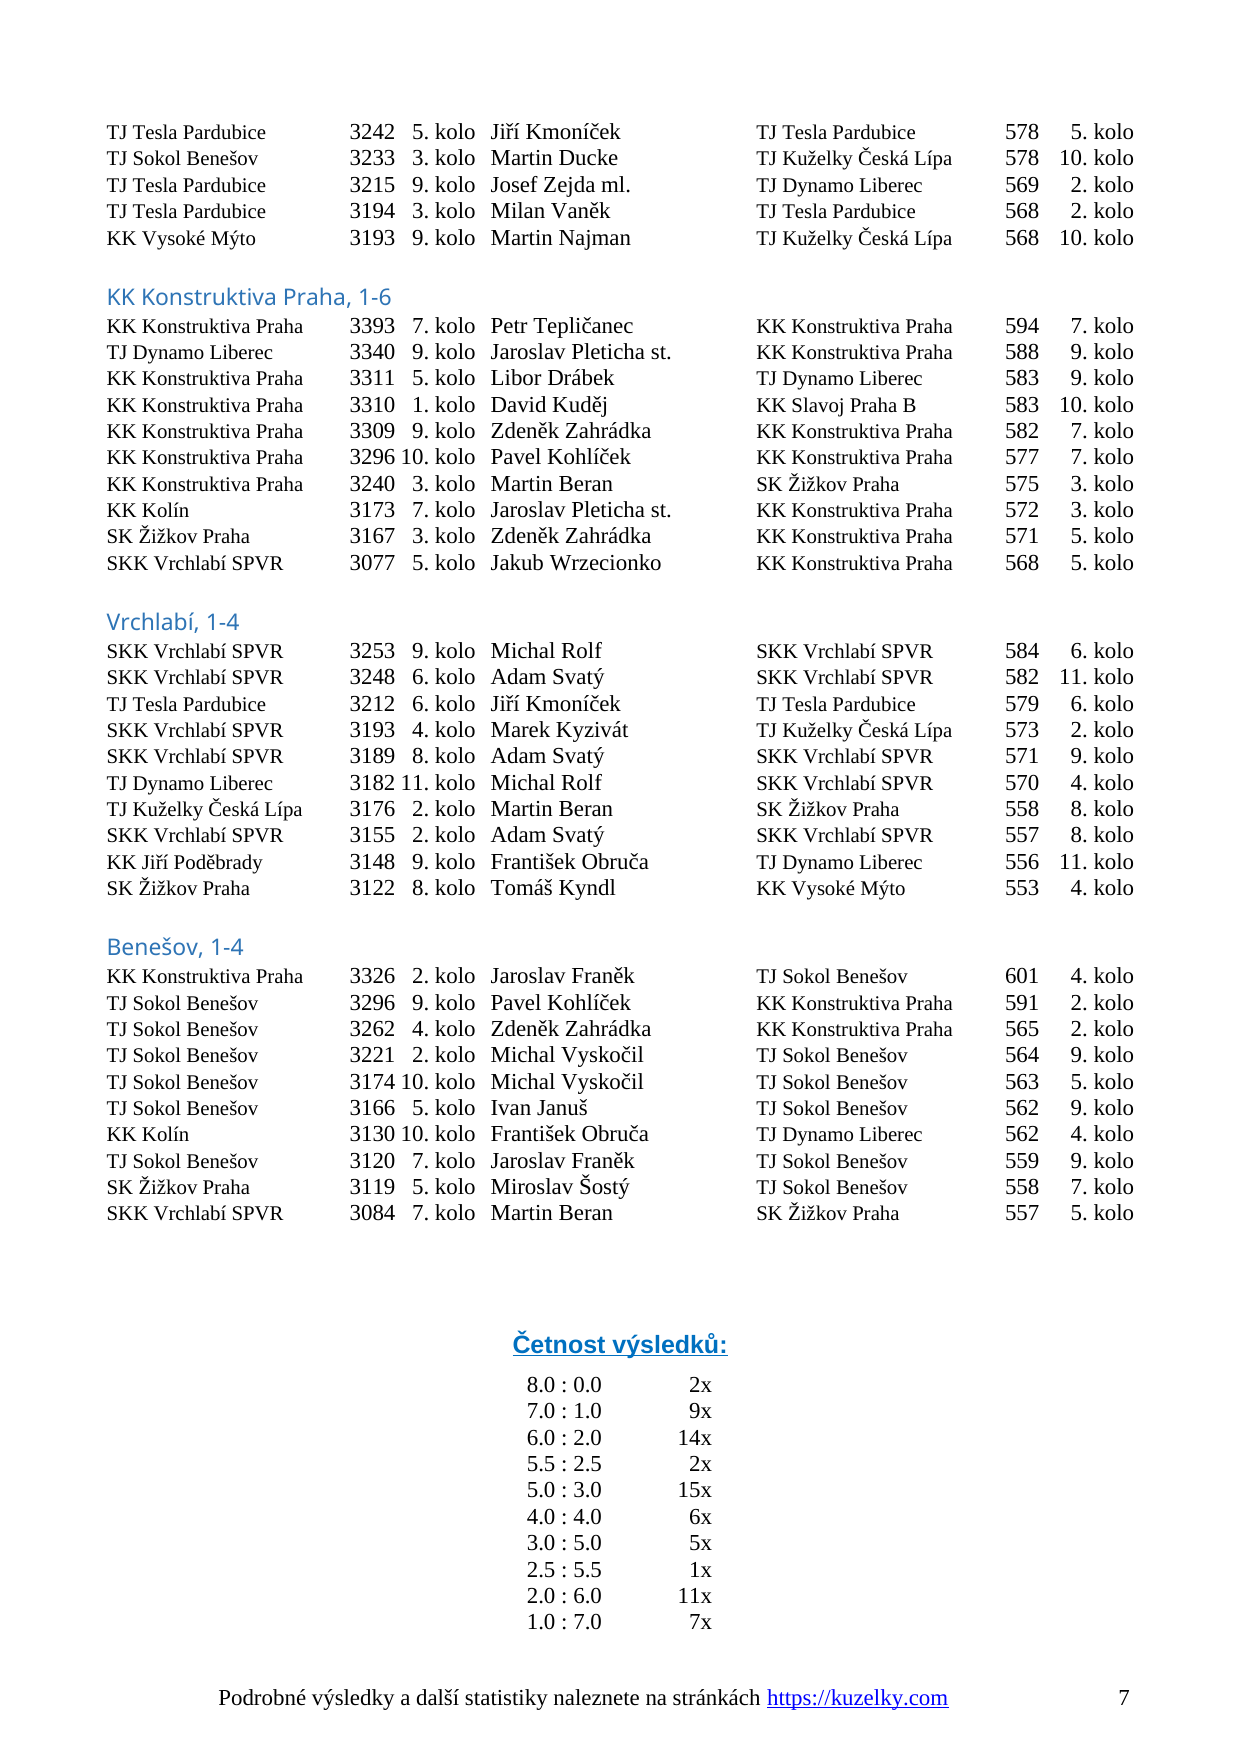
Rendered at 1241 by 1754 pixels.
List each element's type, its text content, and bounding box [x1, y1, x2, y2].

text TJ Dynamo Liberec 3340 9. kolo Jaroslav Pleticha st. KK Konstruktiva Praha 588 9. kolo [106, 338, 1134, 364]
text SKK Vrchlabí SPVR 3155 2. kolo Adam Svatý SKK Vrchlabí SPVR 557 8. kolo [106, 821, 1134, 848]
text 1.0 : 7.0 7x [106, 1608, 1134, 1635]
text KK Konstruktiva Praha 3326 2. kolo Jaroslav Franěk TJ Sokol Benešov 601 4. kolo [106, 962, 1134, 989]
text 3.0 : 5.0 5x [106, 1529, 1134, 1556]
text SKK Vrchlabí SPVR 3248 6. kolo Adam Svatý SKK Vrchlabí SPVR 582 11. kolo [106, 663, 1134, 690]
text TJ Dynamo Liberec 3182 11. kolo Michal Rolf SKK Vrchlabí SPVR 570 4. kolo [106, 769, 1134, 795]
text TJ Sokol Benešov 3262 4. kolo Zdeněk Zahrádka KK Konstruktiva Praha 565 2. kolo [106, 1015, 1134, 1041]
text TJ Sokol Benešov 3166 5. kolo Ivan Januš TJ Sokol Benešov 562 9. kolo [106, 1094, 1134, 1120]
text KK Konstruktiva Praha 3311 5. kolo Libor Drábek TJ Dynamo Liberec 583 9. kolo [106, 364, 1134, 391]
text TJ Tesla Pardubice 3242 5. kolo Jiří Kmoníček TJ Tesla Pardubice 578 5. kolo [106, 118, 1134, 144]
text SKK Vrchlabí SPVR 3193 4. kolo Marek Kyzivát TJ Kuželky Česká Lípa 573 2. kolo [106, 716, 1134, 742]
text SKK Vrchlabí SPVR 3189 8. kolo Adam Svatý SKK Vrchlabí SPVR 571 9. kolo [106, 742, 1134, 769]
text TJ Sokol Benešov 3120 7. kolo Jaroslav Franěk TJ Sokol Benešov 559 9. kolo [106, 1147, 1134, 1173]
text Četnost výsledků: [94, 1330, 1145, 1359]
text KK Konstruktiva Praha 3393 7. kolo Petr Tepličanec KK Konstruktiva Praha 594 7. kolo [106, 312, 1134, 338]
text KK Kolín 3130 10. kolo František Obruča TJ Dynamo Liberec 562 4. kolo [106, 1120, 1134, 1147]
text 7.0 : 1.0 9x [106, 1397, 1134, 1424]
text TJ Sokol Benešov 3221 2. kolo Michal Vyskočil TJ Sokol Benešov 564 9. kolo [106, 1041, 1134, 1068]
text SKK Vrchlabí SPVR 3253 9. kolo Michal Rolf SKK Vrchlabí SPVR 584 6. kolo [106, 637, 1134, 663]
text 8.0 : 0.0 2x [106, 1371, 1134, 1397]
text KK Vysoké Mýto 3193 9. kolo Martin Najman TJ Kuželky Česká Lípa 568 10. kolo [106, 223, 1134, 250]
text KK Konstruktiva Praha 3240 3. kolo Martin Beran SK Žižkov Praha 575 3. kolo [106, 470, 1134, 496]
text SKK Vrchlabí SPVR 3084 7. kolo Martin Beran SK Žižkov Praha 557 5. kolo [106, 1199, 1134, 1226]
text 2.5 : 5.5 1x [106, 1556, 1134, 1582]
text 5.0 : 3.0 15x [106, 1477, 1134, 1503]
text TJ Tesla Pardubice 3212 6. kolo Jiří Kmoníček TJ Tesla Pardubice 579 6. kolo [106, 690, 1134, 716]
subtitle Vrchlabí, 1-4 [106, 606, 1134, 637]
text SK Žižkov Praha 3119 5. kolo Miroslav Šostý TJ Sokol Benešov 558 7. kolo [106, 1173, 1134, 1199]
text TJ Sokol Benešov 3174 10. kolo Michal Vyskočil TJ Sokol Benešov 563 5. kolo [106, 1068, 1134, 1094]
text TJ Kuželky Česká Lípa 3176 2. kolo Martin Beran SK Žižkov Praha 558 8. kolo [106, 795, 1134, 821]
text 4.0 : 4.0 6x [106, 1503, 1134, 1529]
text KK Konstruktiva Praha 3309 9. kolo Zdeněk Zahrádka KK Konstruktiva Praha 582 7. kolo [106, 417, 1134, 443]
text KK Jiří Poděbrady 3148 9. kolo František Obruča TJ Dynamo Liberec 556 11. kolo [106, 848, 1134, 874]
text TJ Sokol Benešov 3296 9. kolo Pavel Kohlíček KK Konstruktiva Praha 591 2. kolo [106, 989, 1134, 1015]
text 5.5 : 2.5 2x [106, 1450, 1134, 1477]
text SK Žižkov Praha 3122 8. kolo Tomáš Kyndl KK Vysoké Mýto 553 4. kolo [106, 874, 1134, 901]
text KK Kolín 3173 7. kolo Jaroslav Pleticha st. KK Konstruktiva Praha 572 3. kolo [106, 496, 1134, 522]
text TJ Tesla Pardubice 3194 3. kolo Milan Vaněk TJ Tesla Pardubice 568 2. kolo [106, 197, 1134, 223]
text 6.0 : 2.0 14x [106, 1424, 1134, 1450]
text KK Konstruktiva Praha 3310 1. kolo David Kuděj KK Slavoj Praha B 583 10. kolo [106, 391, 1134, 417]
subtitle Benešov, 1-4 [106, 931, 1134, 962]
text SK Žižkov Praha 3167 3. kolo Zdeněk Zahrádka KK Konstruktiva Praha 571 5. kolo [106, 522, 1134, 549]
text SKK Vrchlabí SPVR 3077 5. kolo Jakub Wrzecionko KK Konstruktiva Praha 568 5. kolo [106, 549, 1134, 575]
text KK Konstruktiva Praha 3296 10. kolo Pavel Kohlíček KK Konstruktiva Praha 577 7. kolo [106, 443, 1134, 470]
text TJ Sokol Benešov 3233 3. kolo Martin Ducke TJ Kuželky Česká Lípa 578 10. kolo [106, 144, 1134, 171]
text 2.0 : 6.0 11x [106, 1582, 1134, 1608]
text TJ Tesla Pardubice 3215 9. kolo Josef Zejda ml. TJ Dynamo Liberec 569 2. kolo [106, 171, 1134, 197]
subtitle KK Konstruktiva Praha, 1-6 [106, 280, 1134, 312]
